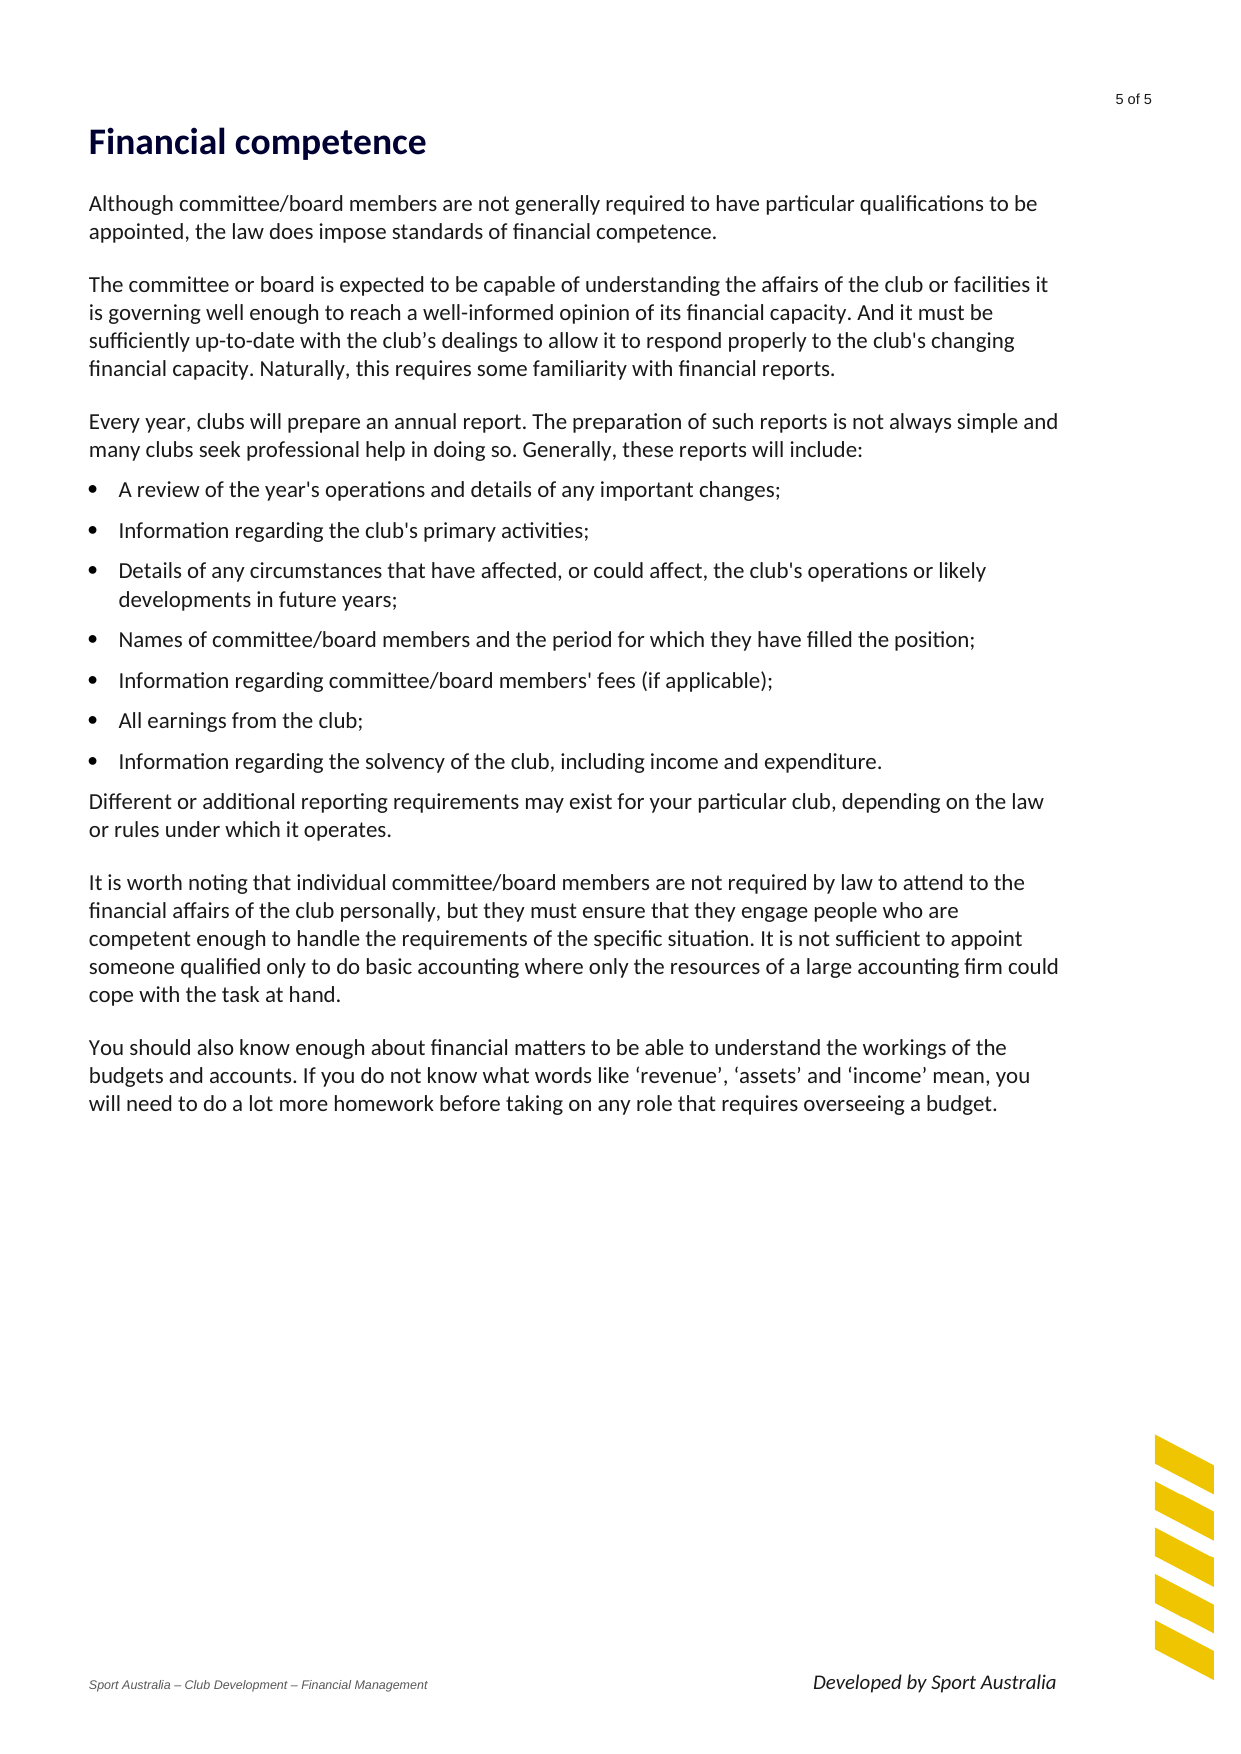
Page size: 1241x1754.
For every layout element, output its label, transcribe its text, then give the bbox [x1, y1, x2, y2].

text Information regarding committee/board members' fees (if applicable); [89, 666, 1063, 694]
text Although committee/board members are not generally required to have particular qualifications to be appointed, the law does impose standards of financial competence. The committee or board is expected to be capable of understanding the affairs of the club or facilities it is governing well enough to reach a well-informed opinion of its financial capacity. And it must be sufficiently up-to-date with the club’s dealings to allow it to respond properly to the club's changing financial capacity. Naturally, this requires some familiarity with financial reports. Every year, clubs will prepare an annual report. The preparation of such reports is not always simple and many clubs seek professional help in doing so. Generally, these reports will include: [89, 189, 1063, 463]
text Information regarding the club's primary activities; [89, 516, 1063, 544]
text All earnings from the club; [89, 706, 1063, 734]
picture [1154, 1433, 1214, 1681]
text Information regarding the solvency of the club, including income and expenditure. [89, 747, 1063, 775]
text Details of any circumstances that have affected, or could affect, the club's operations or likely developments in future years; [89, 557, 1063, 613]
text Names of committee/board members and the period for which they have filled the position; [89, 625, 1063, 653]
text A review of the year's operations and details of any important changes; [89, 476, 1063, 504]
text Different or additional reporting requirements may exist for your particular club, depending on the law or rules under which it operates. It is worth noting that individual committee/board members are not required by law to attend to the financial affairs of the club personally, but they must ensure that they engage people who are competent enough to handle the requirements of the specific situation. It is not sufficient to appoint someone qualified only to do basic accounting where only the resources of a large accounting firm could cope with the task at hand. You should also know enough about financial matters to be able to understand the workings of the budgets and accounts. If you do not know what words like ‘revenue’, ‘assets’ and ‘income’ mean, you will need to do a lot more homework before taking on any role that requires overseeing a budget. [89, 787, 1063, 1167]
subtitle Financial competence [89, 118, 1063, 164]
